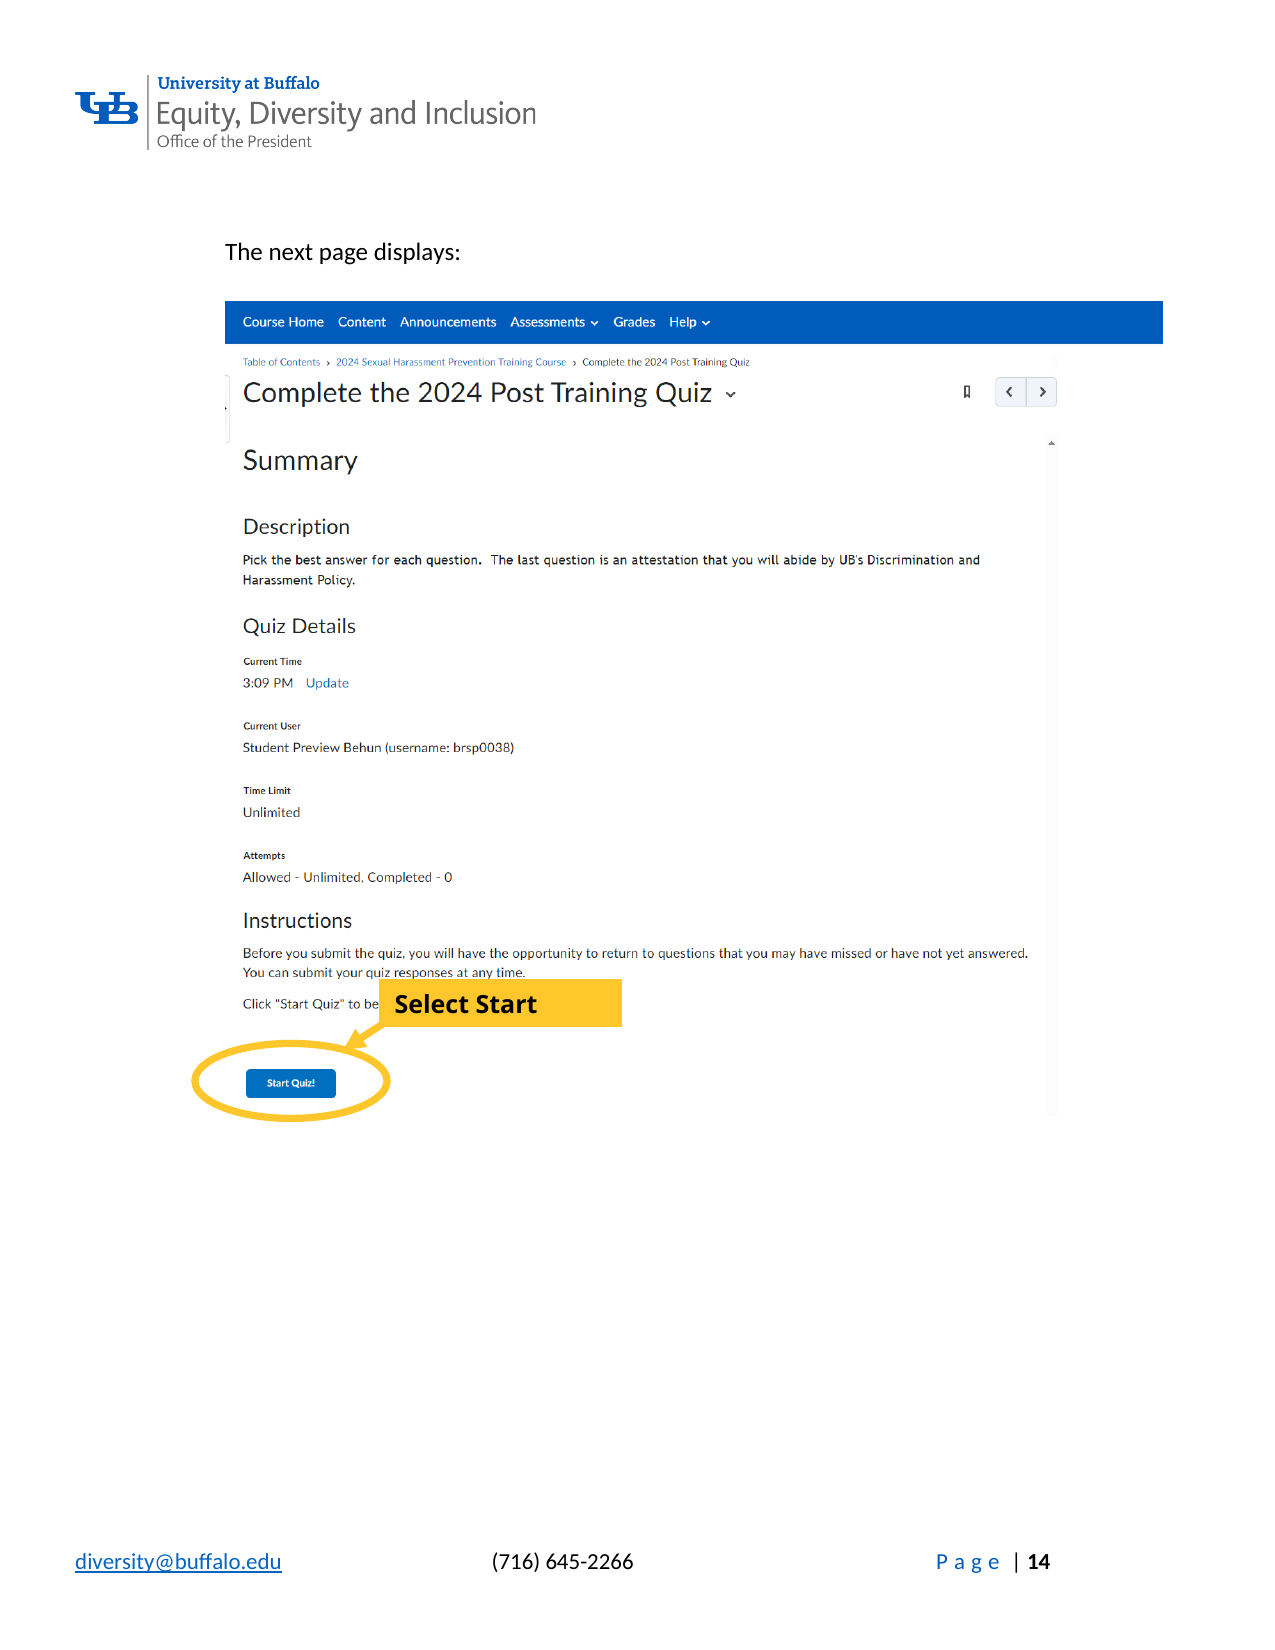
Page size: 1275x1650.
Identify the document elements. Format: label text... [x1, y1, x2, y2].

picture [75, 75, 536, 150]
picture [225, 1052, 383, 1114]
list The next page displays: [225, 203, 1200, 428]
picture [225, 301, 1163, 1116]
